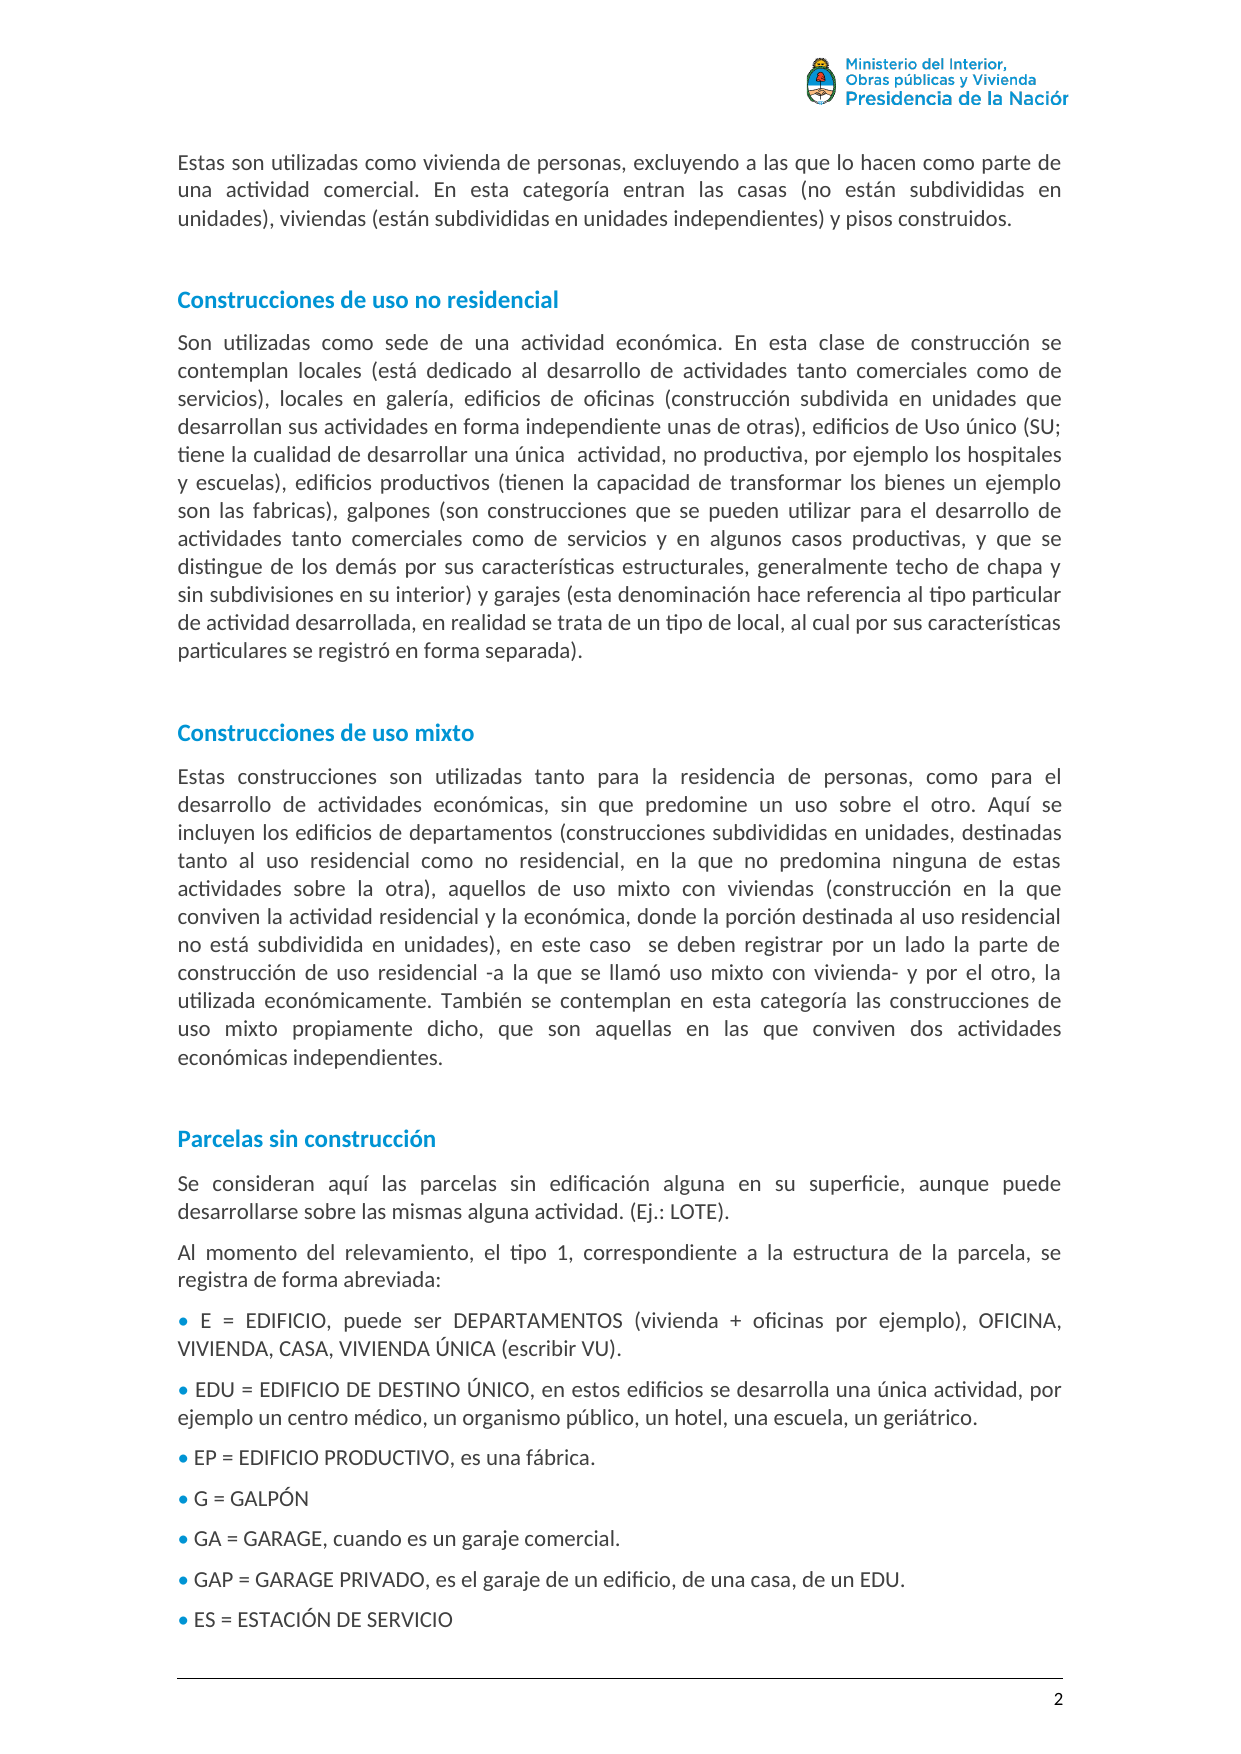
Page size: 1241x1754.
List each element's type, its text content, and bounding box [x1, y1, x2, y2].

picture [850, 98, 858, 105]
text Al momento del relevamiento, el tipo 1, correspondiente a la estructura de la parcela, se registra de forma abreviada: [177, 1238, 1063, 1294]
text • E = EDIFICIO, puede ser DEPARTAMENTOS (vivienda + oficinas por ejemplo), OFICINA, VIVIENDA, CASA, VIVIENDA ÚNICA (escribir VU). [177, 1306, 1063, 1362]
text • GA = GARAGE, cuando es un garaje comercial. [177, 1524, 1063, 1552]
text • GAP = GARAGE PRIVADO, es el garaje de un edificio, de una casa, de un EDU. [177, 1565, 1063, 1593]
text Parcelas sin construcción [177, 1124, 1063, 1154]
text • G = GALPÓN [177, 1484, 1063, 1512]
text Construcciones de uso no residencial [177, 285, 1063, 315]
text Son utilizadas como sede de una actividad económica. En esta clase de construcción se contemplan locales (está dedicado al desarrollo de actividades tanto comerciales como de servicios), locales en galería, edificios de oficinas (construcción subdivida en unidades que desarrollan sus actividades en forma independiente unas de otras), edificios de Uso único (SU; tiene la cualidad de desarrollar una única actividad, no productiva, por ejemplo los hospitales y escuelas), edificios productivos (tienen la capacidad de transformar los bienes un ejemplo son las fabricas), galpones (son construcciones que se pueden utilizar para el desarrollo de actividades tanto comerciales como de servicios y en algunos casos productivas, y que se distingue de los demás por sus características estructurales, generalmente techo de chapa y sin subdivisiones en su interior) y garajes (esta denominación hace referencia al tipo particular de actividad desarrollada, en realidad se trata de un tipo de local, al cual por sus características particulares se registró en forma separada). [177, 328, 1063, 664]
text Construcciones de uso mixto [177, 717, 1063, 747]
text Estas son utilizadas como vivienda de personas, excluyendo a las que lo hacen como parte de una actividad comercial. En esta categoría entran las casas (no están subdivididas en unidades), viviendas (están subdivididas en unidades independientes) y pisos construidos. [177, 148, 1063, 232]
picture [805, 57, 1069, 105]
text Estas construcciones son utilizadas tanto para la residencia de personas, como para el desarrollo de actividades económicas, sin que predomine un uso sobre el otro. Aquí se incluyen los edificios de departamentos (construcciones subdivididas en unidades, destinadas tanto al uso residencial como no residencial, en la que no predomina ninguna de estas actividades sobre la otra), aquellos de uso mixto con viviendas (construcción en la que conviven la actividad residencial y la económica, donde la porción destinada al uso residencial no está subdividida en unidades), en este caso se deben registrar por un lado la parte de construcción de uso residencial -a la que se llamó uso mixto con vivienda- y por el otro, la utilizada económicamente. También se contemplan en esta categoría las construcciones de uso mixto propiamente dicho, que son aquellas en las que conviven dos actividades económicas independientes. [177, 762, 1063, 1071]
text • EP = EDIFICIO PRODUCTIVO, es una fábrica. [177, 1443, 1063, 1471]
text • ES = ESTACIÓN DE SERVICIO [177, 1605, 1063, 1633]
text • EDU = EDIFICIO DE DESTINO ÚNICO, en estos edificios se desarrolla una única actividad, por ejemplo un centro médico, un organismo público, un hotel, una escuela, un geriátrico. [177, 1375, 1063, 1431]
text Se consideran aquí las parcelas sin edificación alguna en su superficie, aunque puede desarrollarse sobre las mismas alguna actividad. (Ej.: LOTE). [177, 1169, 1063, 1225]
